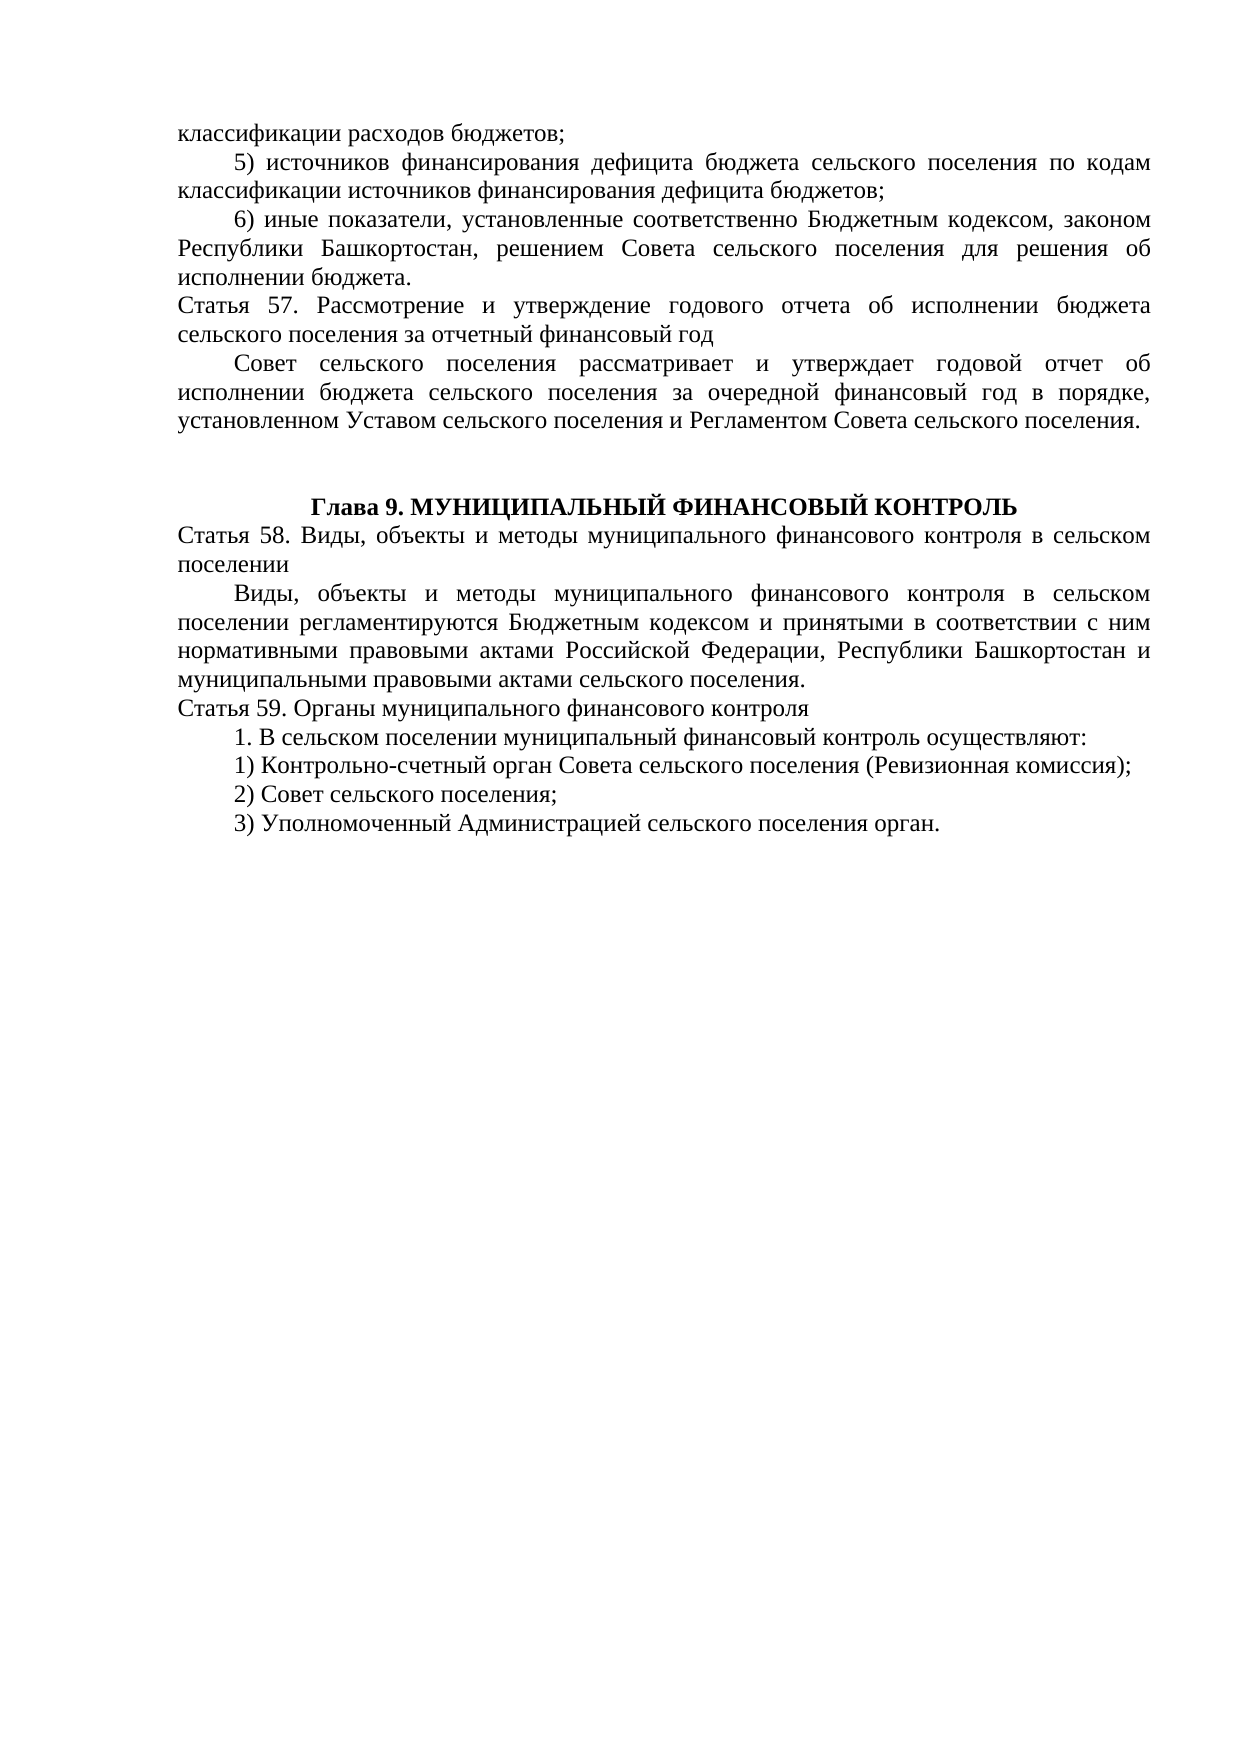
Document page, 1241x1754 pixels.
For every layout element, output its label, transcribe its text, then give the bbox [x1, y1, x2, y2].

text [177, 118, 1152, 147]
text 1) Контрольно-счетный орган Совета сельского поселения (Ревизионная комиссия); [177, 751, 1152, 779]
text 5) источников финансирования дефицита бюджета сельского поселения по кодам классификации источников финансирования дефицита бюджетов; [177, 147, 1152, 204]
text Статья 59. Органы муниципального финансового контроля [177, 693, 1152, 722]
text Статья 58. Виды, объекты и методы муниципального финансового контроля в сельском поселении [177, 521, 1152, 578]
text 2) Совет сельского поселения; [177, 779, 1152, 808]
text Виды, объекты и методы муниципального финансового контроля в сельском поселении регламентируются Бюджетным кодексом и принятыми в соответствии с ним нормативными правовыми актами Российской Федерации, Республики Башкортостан и муниципальными правовыми актами сельского поселения. [177, 578, 1152, 693]
text Статья 57. Рассмотрение и утверждение годового отчета об исполнении бюджета сельского поселения за отчетный финансовый год [177, 291, 1152, 348]
text 6) иные показатели, установленные соответственно Бюджетным кодексом, законом Республики Башкортостан, решением Совета сельского поселения для решения об исполнении бюджета. [177, 204, 1152, 291]
text 3) Уполномоченный Администрацией сельского поселения орган. [177, 808, 1152, 837]
text 1. В сельском поселении муниципальный финансовый контроль осуществляют: [177, 722, 1152, 751]
text Глава 9. МУНИЦИПАЛЬНЫЙ ФИНАНСОВЫЙ КОНТРОЛЬ [177, 492, 1152, 521]
text Совет сельского поселения рассматривает и утверждает годовой отчет об исполнении бюджета сельского поселения за очередной финансовый год в порядке, установленном Уставом сельского поселения и Регламентом Совета сельского поселения. [177, 348, 1152, 434]
